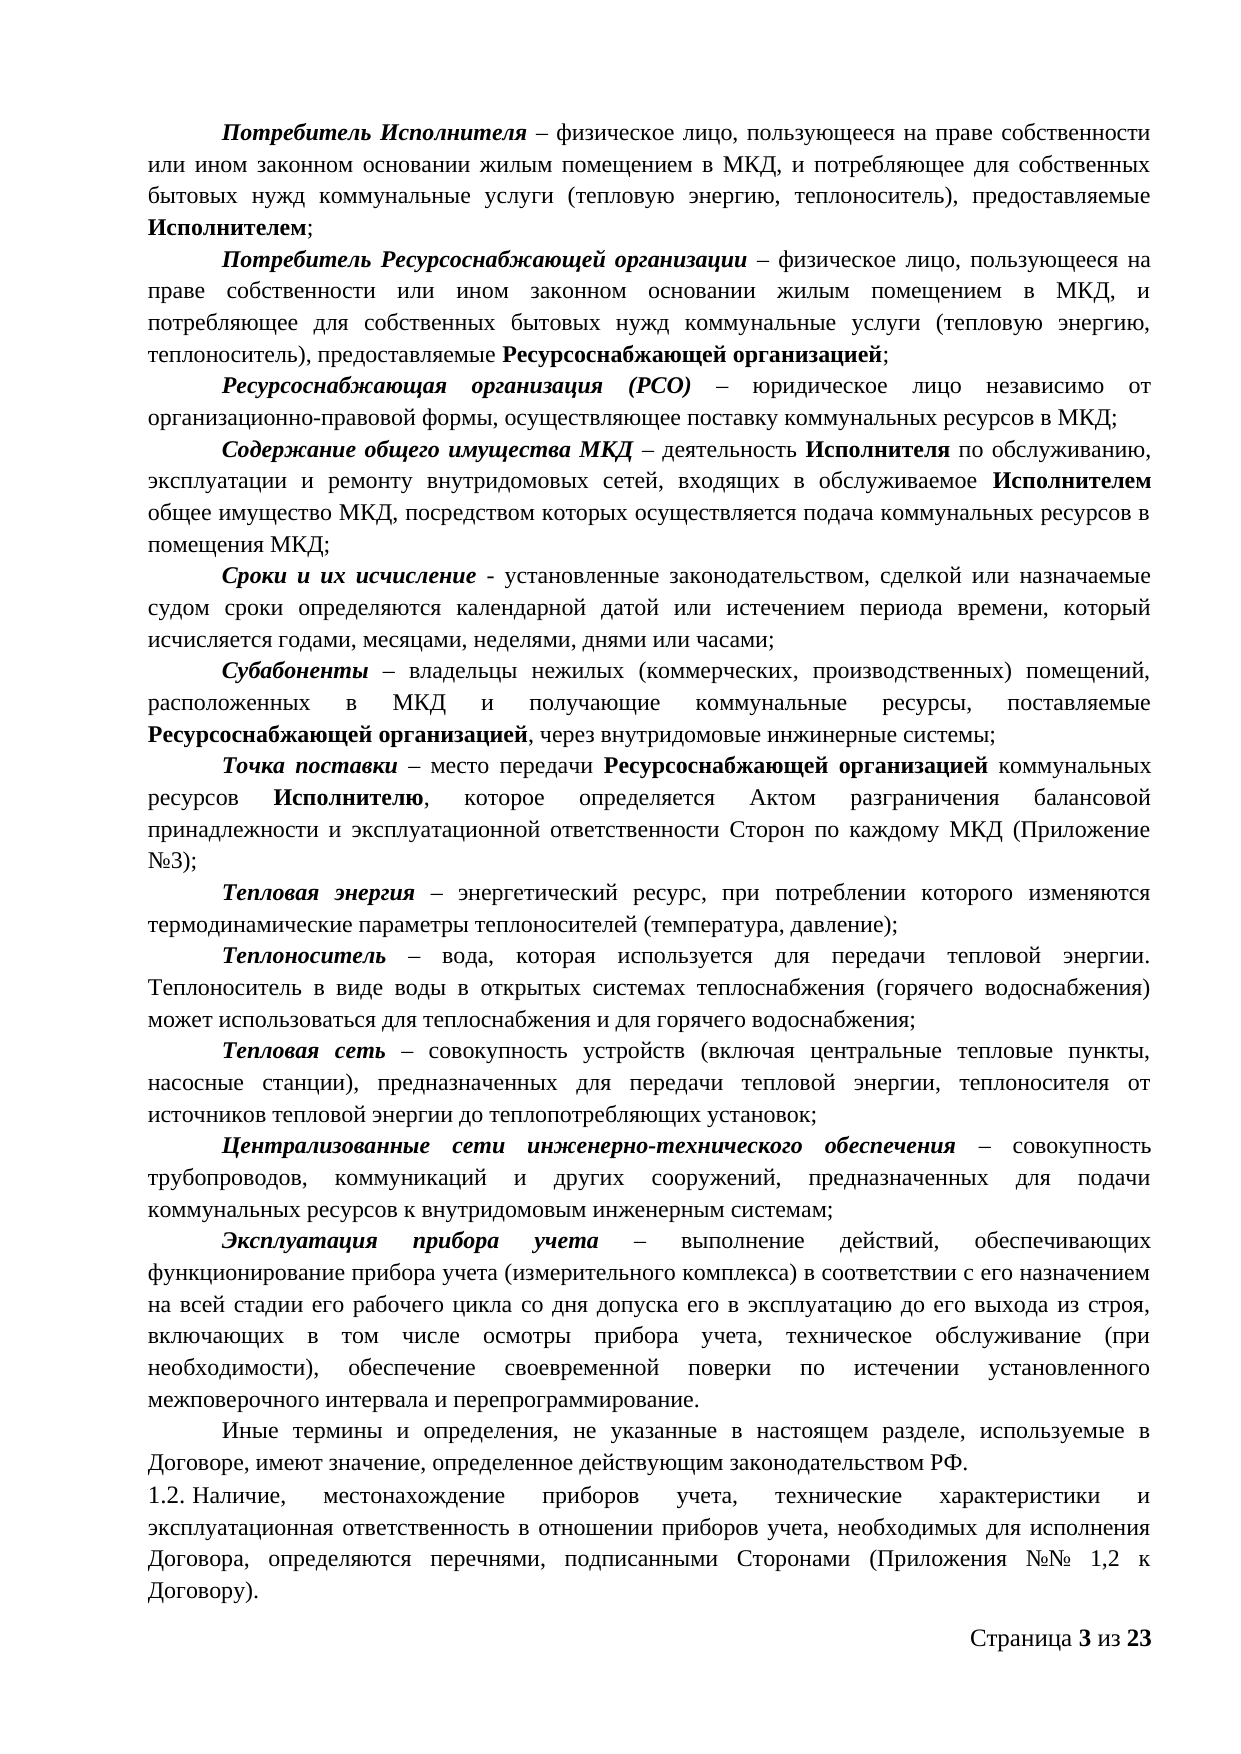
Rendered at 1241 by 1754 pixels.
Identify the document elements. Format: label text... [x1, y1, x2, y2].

text Сроки и их исчисление - установленные законодательством, сделкой или назначаемые судом сроки определяются календарной датой или истечением периода времени, который исчисляется годами, месяцами, неделями, днями или часами; [148, 561, 1152, 652]
text Потребитель Ресурсоснабжающей организации – физическое лицо, пользующееся на праве собственности или ином законном основании жилым помещением в МКД, и потребляющее для собственных бытовых нужд коммунальные услуги (тепловую энергию, теплоноситель), предоставляемые Ресурсоснабжающей организацией; [148, 245, 1152, 367]
text Точка поставки – место передачи Ресурсоснабжающей организацией коммунальных ресурсов Исполнителю, которое определяется Актом разграничения балансовой принадлежности и эксплуатационной ответственности Сторон по каждому МКД (Приложение №3); [148, 751, 1152, 874]
text Теплоноситель – вода, которая используется для передачи тепловой энергии. Теплоноситель в виде воды в открытых системах теплоснабжения (горячего водоснабжения) может использоваться для теплоснабжения и для горячего водоснабжения; [148, 941, 1152, 1032]
list Наличие, местонахождение приборов учета, технические характеристики и эксплуатационная ответственность в отношении приборов учета, необходимых для исполнения Договора, определяются перечнями, подписанными Сторонами (Приложения №№ 1,2 к Договору). [148, 1480, 1152, 1603]
text Иные термины и определения, не указанные в настоящем разделе, используемые в Договоре, имеют значение, определенное действующим законодательством РФ. [148, 1416, 1152, 1476]
text Тепловая энергия – энергетический ресурс, при потреблении которого изменяются термодинамические параметры теплоносителей (температура, давление); [148, 878, 1152, 937]
text Потребитель Исполнителя – физическое лицо, пользующееся на праве собственности или ином законном основании жилым помещением в МКД, и потребляющее для собственных бытовых нужд коммунальные услуги (тепловую энергию, теплоноситель), предоставляемые Исполнителем; [148, 118, 1152, 241]
text Централизованные сети инженерно-технического обеспечения – совокупность трубопроводов, коммуникаций и других сооружений, предназначенных для подачи коммунальных ресурсов к внутридомовым инженерным системам; [148, 1131, 1152, 1222]
text Эксплуатация прибора учета – выполнение действий, обеспечивающих функционирование прибора учета (измерительного комплекса) в соответствии с его назначением на всей стадии его рабочего цикла со дня допуска его в эксплуатацию до его выхода из строя, включающих в том числе осмотры прибора учета, техническое обслуживание (при необходимости), обеспечение своевременной поверки по истечении установленного межповерочного интервала и перепрограммирование. [148, 1226, 1152, 1412]
text Субабоненты – владельцы нежилых (коммерческих, производственных) помещений, расположенных в МКД и получающие коммунальные ресурсы, поставляемые Ресурсоснабжающей организацией, через внутридомовые инжинерные системы; [148, 656, 1152, 747]
text Ресурсоснабжающая организация (РСО) – юридическое лицо независимо от организационно-правовой формы, осуществляющее поставку коммунальных ресурсов в МКД; [148, 371, 1152, 431]
text Тепловая сеть – совокупность устройств (включая центральные тепловые пункты, насосные станции), предназначенных для передачи тепловой энергии, теплоносителя от источников тепловой энергии до теплопотребляющих установок; [148, 1036, 1152, 1127]
text Содержание общего имущества МКД – деятельность Исполнителя по обслуживанию, эксплуатации и ремонту внутридомовых сетей, входящих в обслуживаемое Исполнителем общее имущество МКД, посредством которых осуществляется подача коммунальных ресурсов в помещения МКД; [148, 435, 1152, 557]
